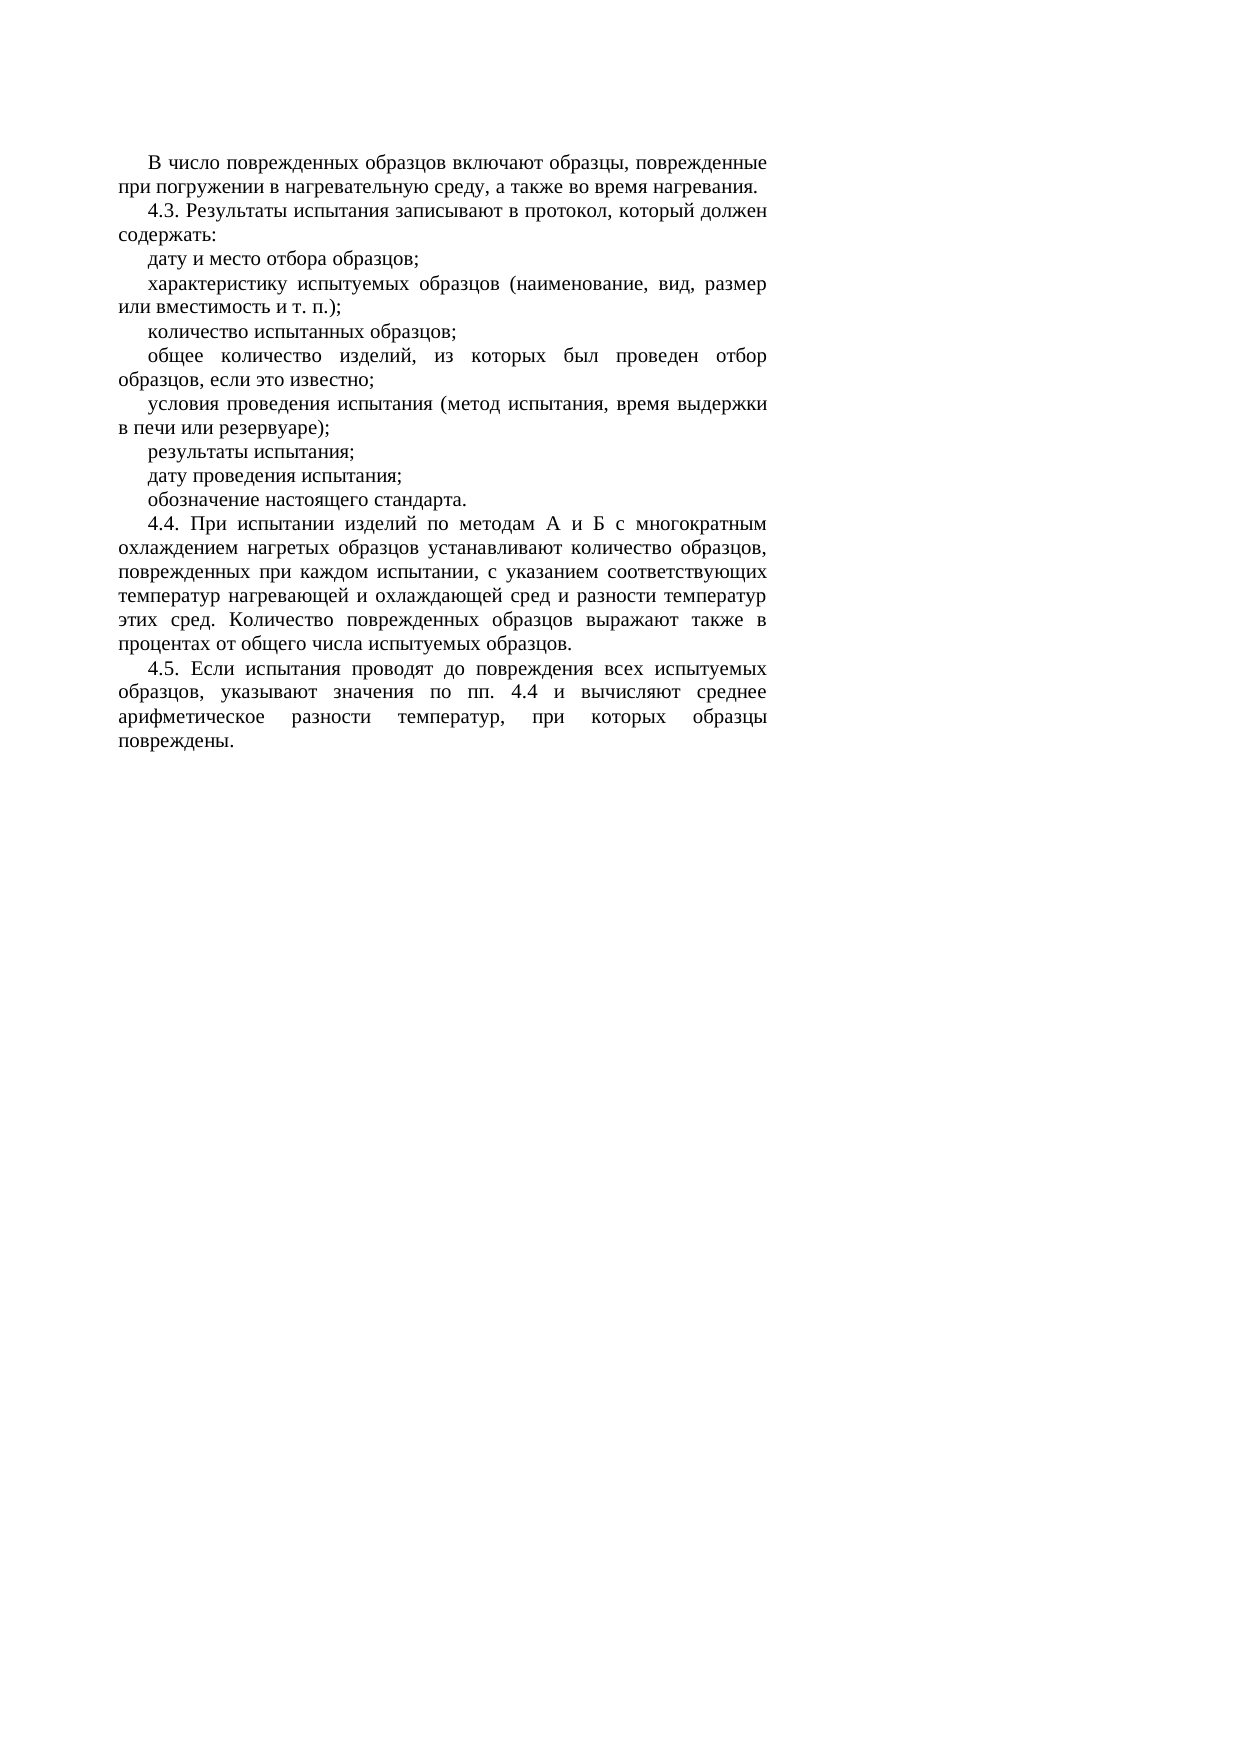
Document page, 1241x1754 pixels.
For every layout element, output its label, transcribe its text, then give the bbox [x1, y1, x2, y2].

text 4.5. Если испытания проводят до повреждения всех испытуемых образцов, указывают значения по пп. 4.4 и вычисляют среднее арифметическое разности температур, при которых образцы повреждены. [118, 655, 768, 752]
text обозначение настоящего стандарта. [118, 487, 768, 511]
text количество испытанных образцов; [118, 318, 768, 342]
text дату проведения испытания; [118, 463, 768, 487]
text результаты испытания; [118, 439, 768, 463]
text 4.3. Результаты испытания записывают в протокол, который должен содержать: [118, 198, 768, 246]
text условия проведения испытания (метод испытания, время выдержки в печи или резервуаре); [118, 391, 768, 439]
text общее количество изделий, из которых был проведен отбор образцов, если это известно; [118, 342, 768, 391]
text В число поврежденных образцов включают образцы, поврежденные при погружении в нагревательную среду, а также во время нагревания. [118, 150, 768, 198]
text 4.4. При испытании изделий по методам А и Б с многократным охлаждением нагретых образцов устанавливают количество образцов, поврежденных при каждом испытании, с указанием соответствующих температур нагревающей и охлаждающей сред и разности температур этих сред. Количество поврежденных образцов выражают также в процентах от общего числа испытуемых образцов. [118, 511, 768, 655]
text дату и место отбора образцов; [118, 246, 768, 270]
text характеристику испытуемых образцов (наименование, вид, размер или вместимость и т. п.); [118, 270, 768, 318]
